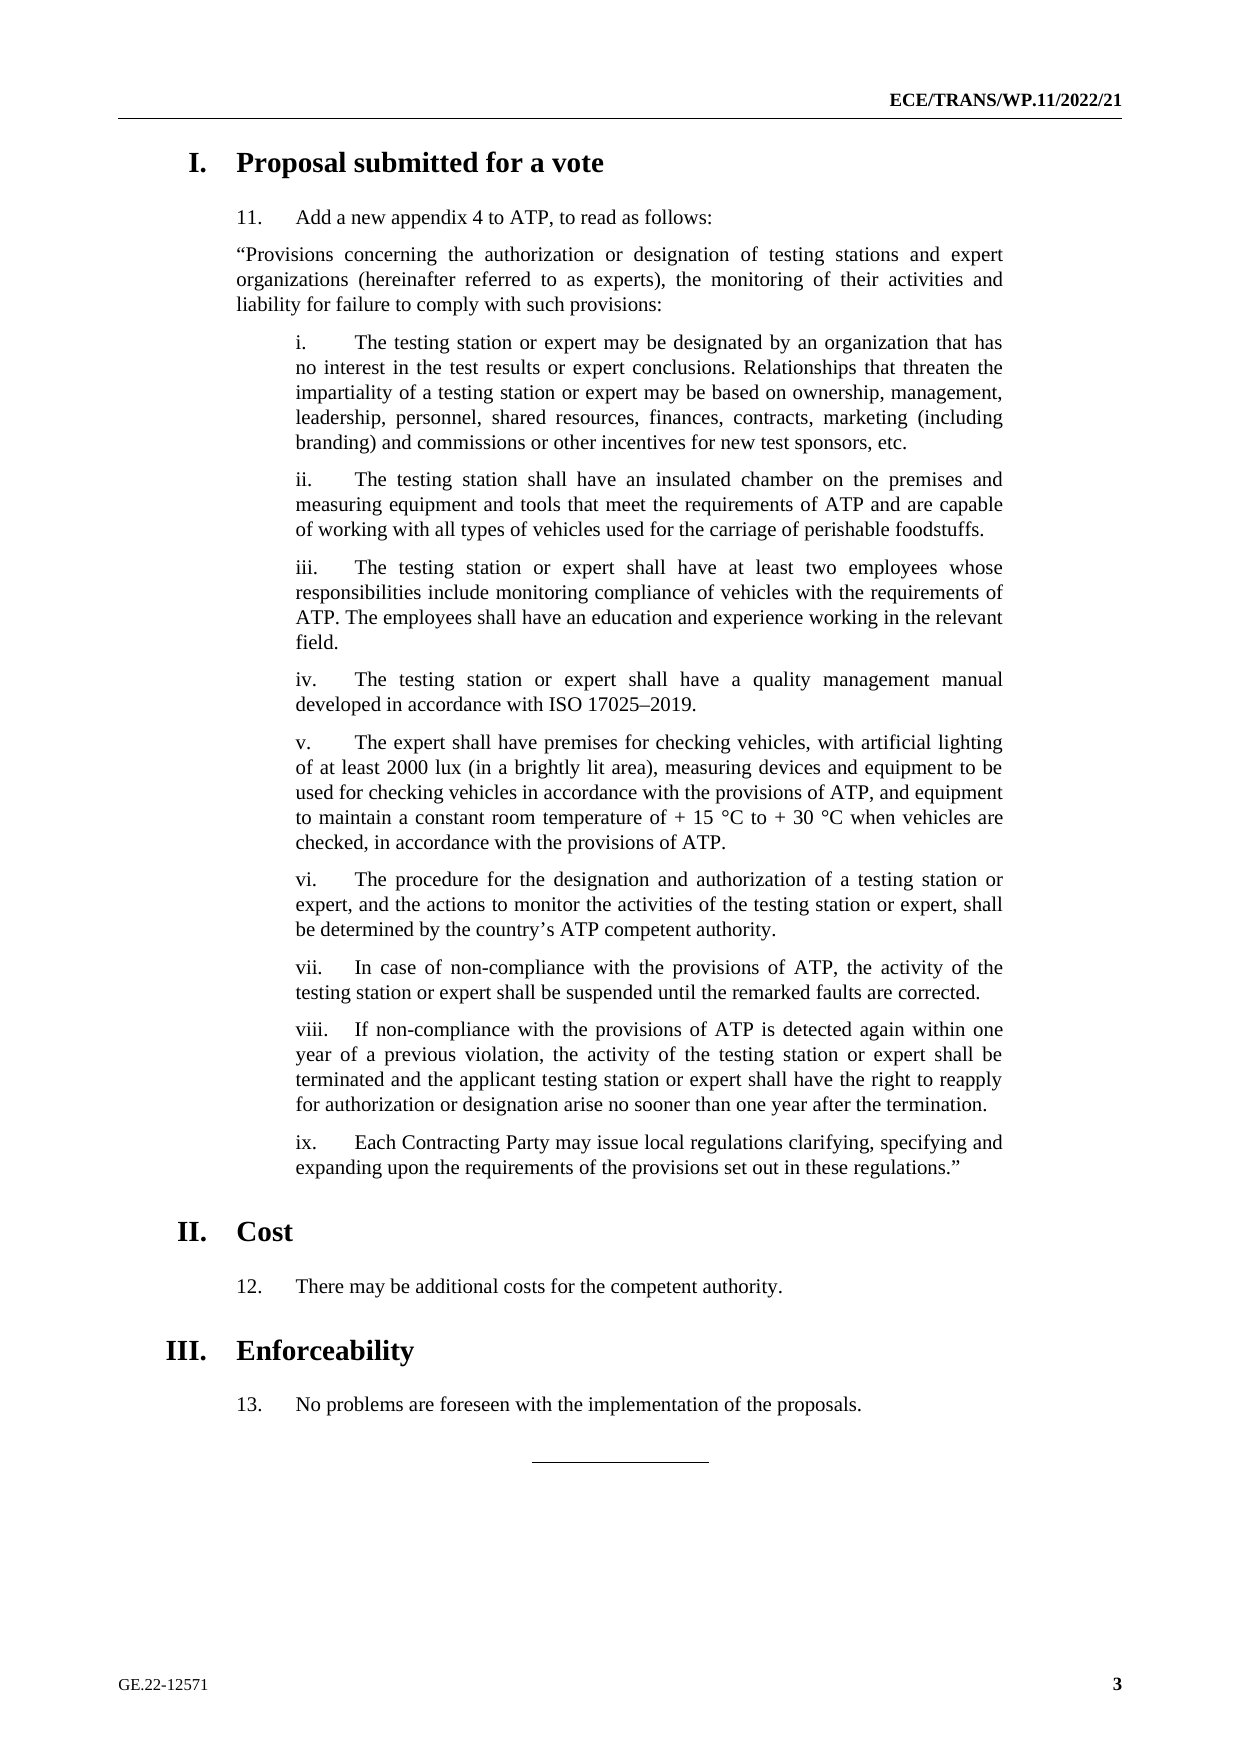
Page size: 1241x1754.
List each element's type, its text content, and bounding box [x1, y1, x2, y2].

text vii. In case of non-compliance with the provisions of ATP, the activity of the testing station or expert shall be suspended until the remarked faults are corrected. [295, 954, 1004, 1004]
text 12. There may be additional costs for the competent authority. [236, 1273, 1004, 1298]
text ix. Each Contracting Party may issue local regulations clarifying, specifying and expanding upon the requirements of the provisions set out in these regulations.” [295, 1129, 1004, 1179]
text v. The expert shall have premises for checking vehicles, with artificial lighting of at least 2000 lux (in a brightly lit area), measuring devices and equipment to be used for checking vehicles in accordance with the provisions of ATP, and equipment to maintain a constant room temperature of + 15 °C to + 30 °C when vehicles are checked, in accordance with the provisions of ATP. [295, 729, 1004, 854]
text vi. The procedure for the designation and authorization of a testing station or expert, and the actions to monitor the activities of the testing station or expert, shall be determined by the country’s ATP competent authority. [295, 866, 1004, 941]
text i. The testing station or expert may be designated by an organization that has no interest in the test results or expert conclusions. Relationships that threaten the impartiality of a testing station or expert may be based on ownership, management, leadership, personnel, shared resources, finances, contracts, marketing (including branding) and commissions or other incentives for new test sponsors, etc. [295, 329, 1004, 454]
text I. Proposal submitted for a vote [118, 148, 1004, 179]
text III. Enforceability [118, 1335, 1004, 1366]
text 11. Add a new appendix 4 to ATP, to read as follows: [236, 204, 1004, 229]
text II. Cost [118, 1216, 1004, 1248]
text viii. If non-compliance with the provisions of ATP is detected again within one year of a previous violation, the activity of the testing station or expert shall be terminated and the applicant testing station or expert shall have the right to reapply for authorization or designation arise no sooner than one year after the termination. [295, 1016, 1004, 1116]
text iv. The testing station or expert shall have a quality management manual developed in accordance with ISO 17025–2019. [295, 666, 1004, 716]
text ii. The testing station shall have an insulated chamber on the premises and measuring equipment and tools that meet the requirements of ATP and are capable of working with all types of vehicles used for the carriage of perishable foodstuffs. [295, 466, 1004, 541]
text “Provisions concerning the authorization or designation of testing stations and expert organizations (hereinafter referred to as experts), the monitoring of their activities and liability for failure to comply with such provisions: [236, 241, 1004, 316]
text 13. No problems are foreseen with the implementation of the proposals. [236, 1391, 1004, 1416]
text iii. The testing station or expert shall have at least two employees whose responsibilities include monitoring compliance of vehicles with the requirements of ATP. The employees shall have an education and experience working in the relevant field. [295, 554, 1004, 654]
